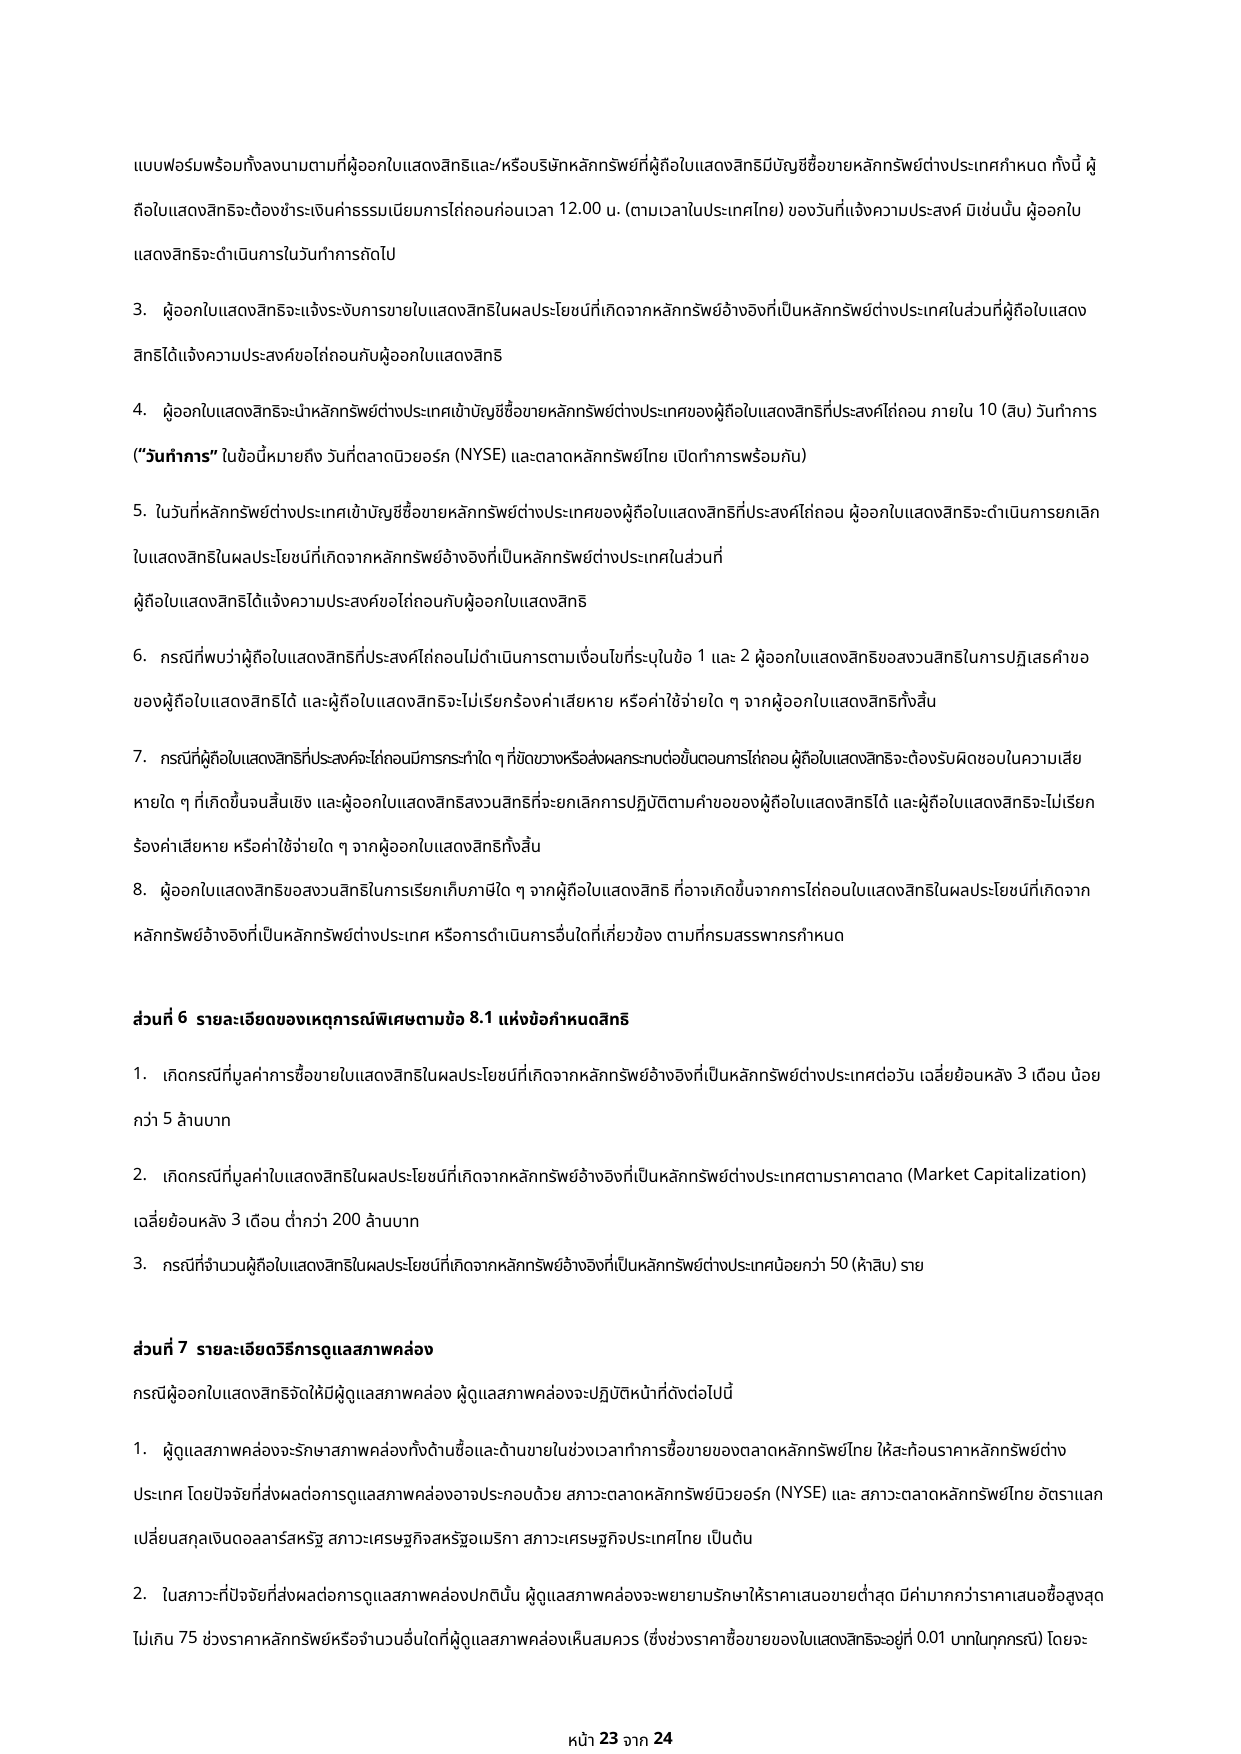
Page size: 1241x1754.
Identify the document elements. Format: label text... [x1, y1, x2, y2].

text . กรณีที่ผู้ถือใบแสดงสิทธิที่ประสงค์จะไถ่ถอนมีการกระทำใด ๆ ที่ขัดขวางหรือส่งผลกระทบต่อขั้นตอนการไถ่ถอน ผู้ถือใบแสดงสิทธิจะต้องรับผิดชอบในความเสียหายใด ๆ ที่เกิดขึ้นจนสิ้นเชิง และผู้ออกใบแสดงสิทธิสงวนสิทธิที่จะยกเลิกการปฏิบัติตามคำขอของผู้ถือใบแสดงสิทธิได้ และผู้ถือใบแสดงสิทธิจะไม่เรียกร้องค่าเสียหาย หรือค่าใช้จ่ายใด ๆ จากผู้ออกใบแสดงสิทธิทั้งสิ้น [133, 728, 1107, 860]
text 1. เกิดกรณีที่มูลค่าการซื้อขายใบแสดงสิทธิในผลประโยชน์ที่เกิดจากหลักทรัพย์อ้างอิงที่เป็นหลักทรัพย์ต่างประเทศต่อวัน เฉลี่ยย้อนหลัง 3 เดือน น้อยกว่า 5 ล้านบาท [133, 1045, 1107, 1134]
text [133, 135, 1107, 268]
text กรณีผู้ออกใบแสดงสิทธิจัดให้มีผู้ดูแลสภาพคล่อง ผู้ดูแลสภาพคล่องจะปฏิบัติหน้าที่ดังต่อไปนี้ [133, 1363, 1107, 1407]
text 2. เกิดกรณีที่มูลค่าใบแสดงสิทธิในผลประโยชน์ที่เกิดจากหลักทรัพย์อ้างอิงที่เป็นหลักทรัพย์ต่างประเทศตามราคาตลาด (Market Capitalization) เฉลี่ยย้อนหลัง 3 เดือน ต่ำกว่า 200 ล้านบาท [133, 1146, 1107, 1235]
text ส่วนที่ 7 รายละเอียดวิธีการดูแลสภาพคล่อง [133, 1319, 1107, 1363]
text กรณีที่พบว่าผู้ถือใบแสดงสิทธิที่ประสงค์ไถ่ถอนไม่ดำเนินการตามเงื่อนไขที่ระบุในข้อ 1 และ 2 ผู้ออกใบแสดงสิทธิขอสงวนสิทธิในการปฏิเสธคำขอของผู้ถือใบแสดงสิทธิได้ และผู้ถือใบแสดงสิทธิจะไม่เรียกร้องค่าเสียหาย หรือค่าใช้จ่ายใด ๆ จากผู้ออกใบแสดงสิทธิทั้งสิ้น [133, 627, 1107, 715]
text 5. ในวันที่หลักทรัพย์ต่างประเทศเข้าบัญชีซื้อขายหลักทรัพย์ต่างประเทศของผู้ถือใบแสดงสิทธิที่ประสงค์ไถ่ถอน ผู้ออกใบแสดงสิทธิจะดำเนินการยกเลิกใบแสดงสิทธิในผลประโยชน์ที่เกิดจากหลักทรัพย์อ้างอิงที่เป็นหลักทรัพย์ต่างประเทศในส่วนที่ ผู้ถือใบแสดงสิทธิได้แจ้งความประสงค์ขอไถ่ถอนกับผู้ออกใบแสดงสิทธิ [133, 482, 1107, 614]
text 1. ผู้ดูแลสภาพคล่องจะรักษาสภาพคล่องทั้งด้านซื้อและด้านขายในช่วงเวลาทำการซื้อขายของตลาดหลักทรัพย์ไทย ให้สะท้อนราคาหลักทรัพย์ต่างประเทศ โดยปัจจัยที่ส่งผลต่อการดูแลสภาพคล่องอาจประกอบด้วย สภาวะตลาดหลักทรัพย์นิวยอร์ก (NYSE) และ สภาวะตลาดหลักทรัพย์ไทย อัตราแลกเปลี่ยนสกุลเงินดอลลาร์สหรัฐ สภาวะเศรษฐกิจสหรัฐอเมริกา สภาวะเศรษฐกิจประเทศไทย เป็นต้น [133, 1419, 1107, 1552]
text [133, 1564, 1107, 1653]
text . ผู้ออกใบแสดงสิทธิจะนำหลักทรัพย์ต่างประเทศเข้าบัญชีซื้อขายหลักทรัพย์ต่างประเทศของผู้ถือใบแสดงสิทธิที่ประสงค์ไถ่ถอน ภายใน 10 (สิบ) วันทำการ (“วันทำการ” ในข้อนี้หมายถึง วันที่ตลาดนิวยอร์ก (NYSE) และตลาดหลักทรัพย์ไทย เปิดทำการพร้อมกัน) [133, 381, 1107, 470]
text ส่วนที่ 6 รายละเอียดของเหตุการณ์พิเศษตามข้อ 8.1 แห่งข้อกำหนดสิทธิ [133, 988, 1107, 1033]
text ผู้ออกใบแสดงสิทธิขอสงวนสิทธิในการเรียกเก็บภาษีใด ๆ จากผู้ถือใบแสดงสิทธิ ที่อาจเกิดขึ้นจากการไถ่ถอนใบแสดงสิทธิในผลประโยชน์ที่เกิดจากหลักทรัพย์อ้างอิงที่เป็นหลักทรัพย์ต่างประเทศ หรือการดำเนินการอื่นใดที่เกี่ยวข้อง ตามที่กรมสรรพากรกำหนด [133, 860, 1107, 949]
text ผู้ออกใบแสดงสิทธิจะแจ้งระงับการขายใบแสดงสิทธิในผลประโยชน์ที่เกิดจากหลักทรัพย์อ้างอิงที่เป็นหลักทรัพย์ต่างประเทศในส่วนที่ผู้ถือใบแสดงสิทธิได้แจ้งความประสงค์ขอไถ่ถอนกับผู้ออกใบแสดงสิทธิ [133, 280, 1107, 369]
text 3. กรณีที่จำนวนผู้ถือใบแสดงสิทธิในผลประโยชน์ที่เกิดจากหลักทรัพย์อ้างอิงที่เป็นหลักทรัพย์ต่างประเทศน้อยกว่า 50 (ห้าสิบ) ราย [133, 1235, 1107, 1279]
